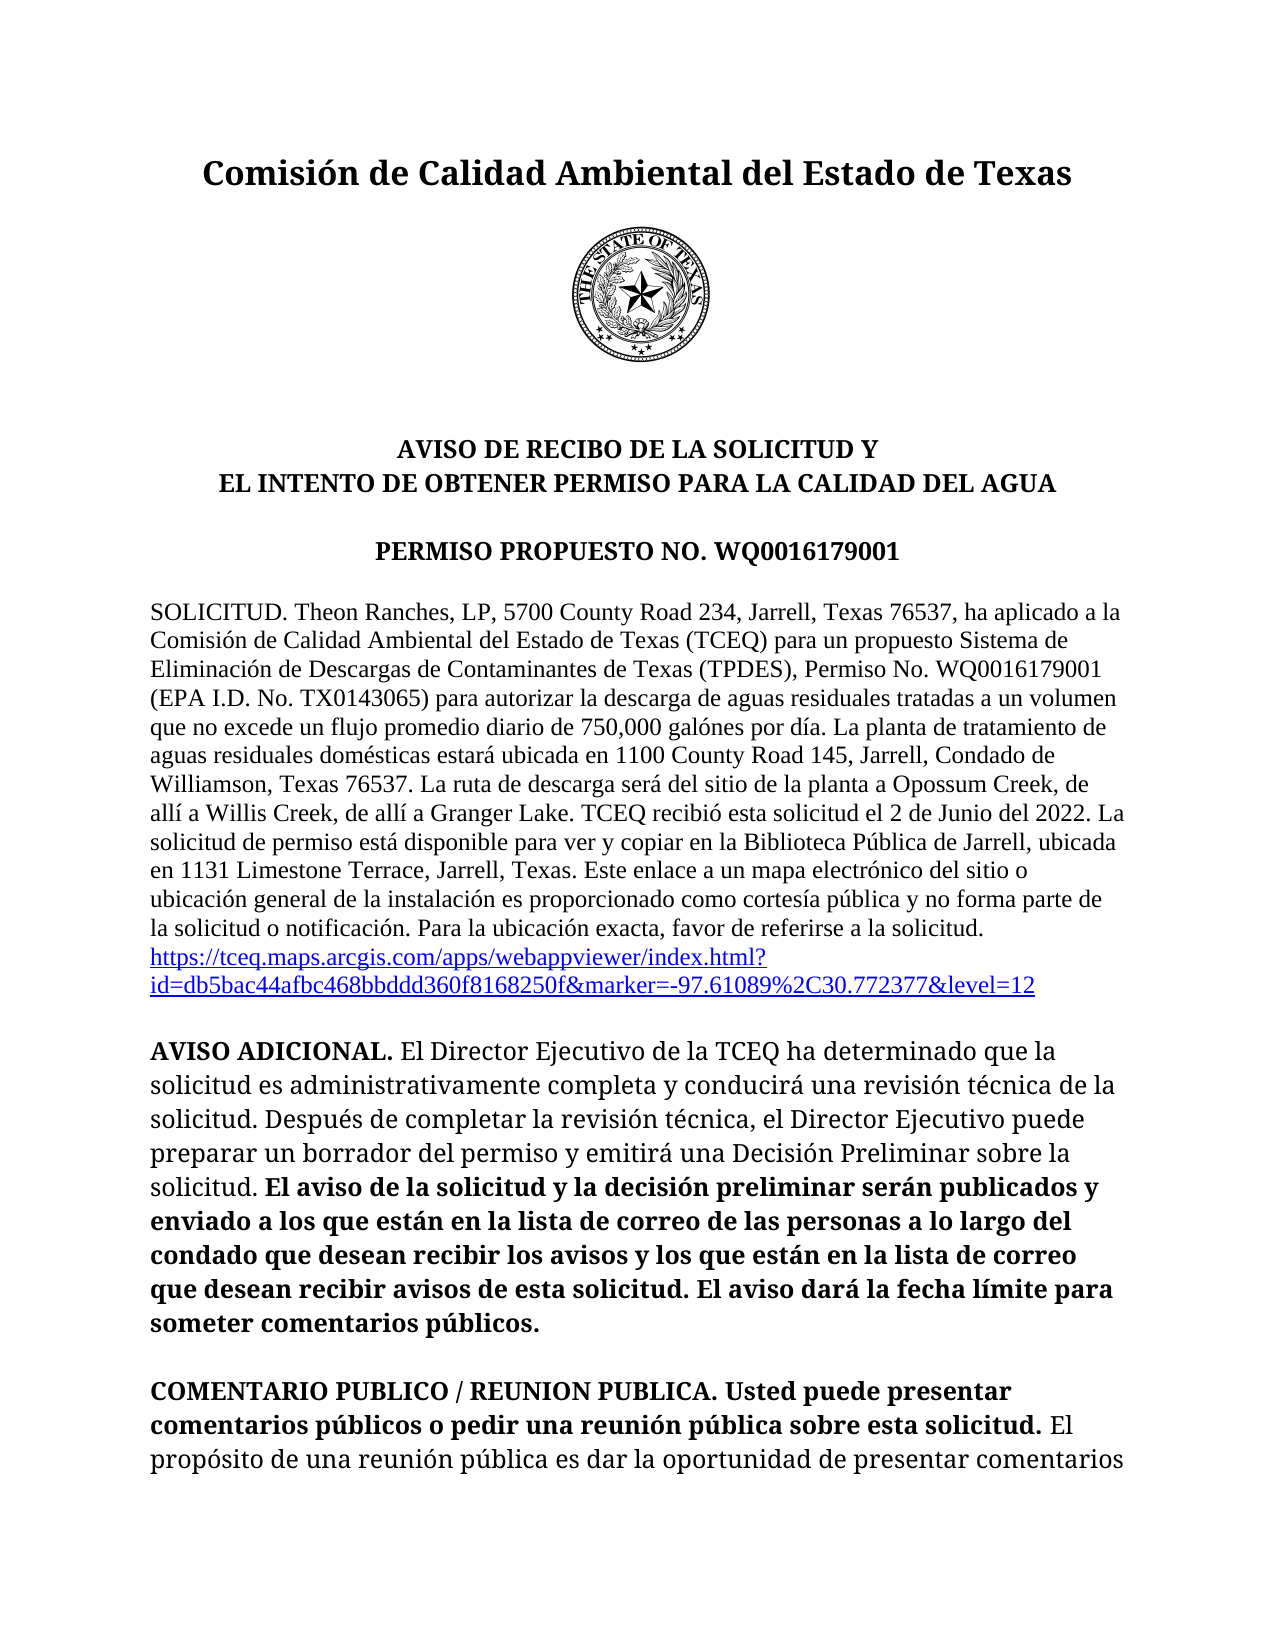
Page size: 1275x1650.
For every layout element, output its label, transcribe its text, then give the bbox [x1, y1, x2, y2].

text AVISO DE RECIBO DE LA SOLICITUD Y [150, 432, 1125, 466]
text PERMISO PROPUESTO NO. WQ0016179001 [150, 534, 1125, 568]
text EL INTENTO DE OBTENER PERMISO PARA LA CALIDAD DEL AGUA [150, 466, 1125, 500]
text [150, 1374, 1125, 1476]
text AVISO ADICIONAL. El Director Ejecutivo de la TCEQ ha determinado que la solicitud es administrativamente completa y conducirá una revisión técnica de la solicitud. Después de completar la revisión técnica, el Director Ejecutivo puede preparar un borrador del permiso y emitirá una Decisión Preliminar sobre la solicitud. El aviso de la solicitud y la decisión preliminar serán publicados y enviado a los que están en la lista de correo de las personas a lo largo del condado que desean recibir los avisos y los que están en la lista de correo que desean recibir avisos de esta solicitud. El aviso dará la fecha límite para someter comentarios públicos. [150, 1033, 1125, 1340]
text Comisión de Calidad Ambiental del Estado de Texas [150, 150, 1125, 195]
